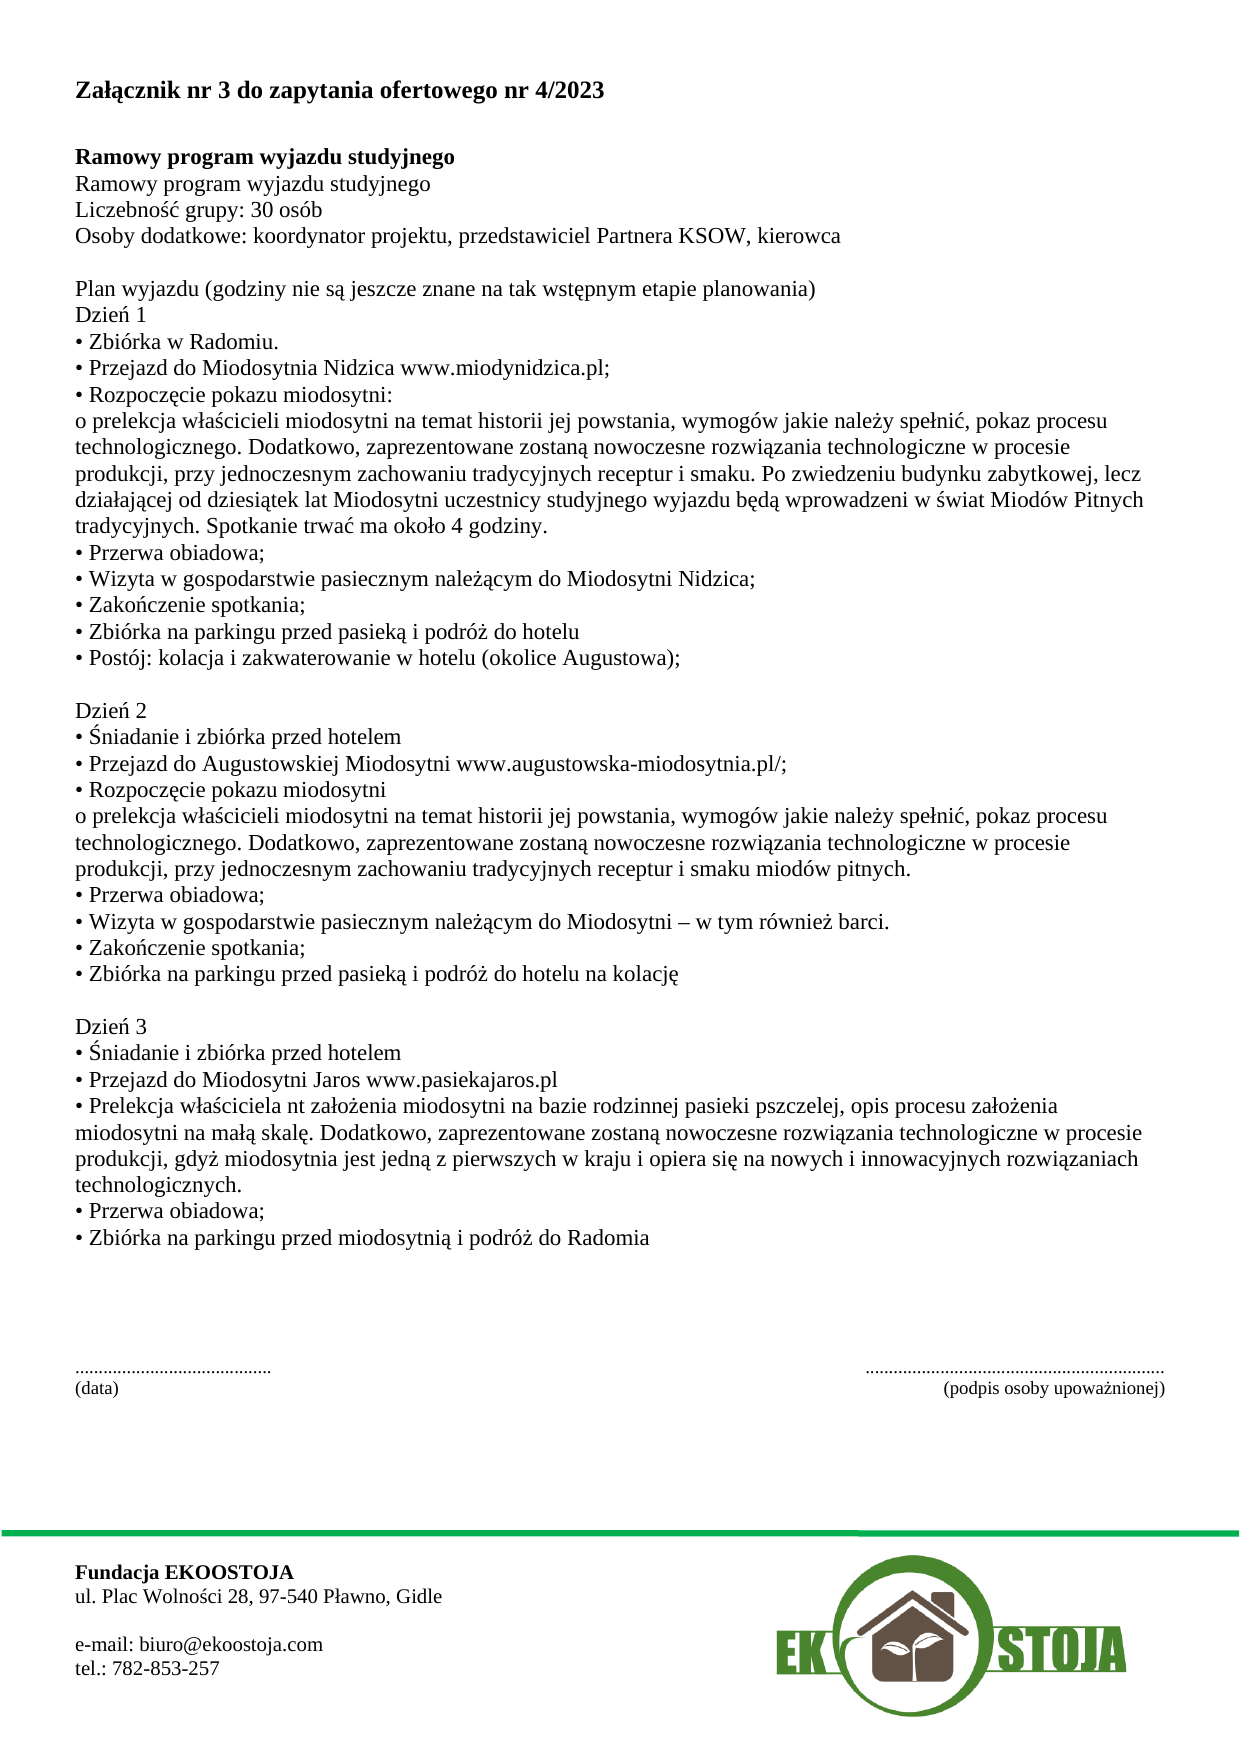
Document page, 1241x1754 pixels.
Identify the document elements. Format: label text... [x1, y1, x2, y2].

text • Zbiórka na parkingu przed pasieką i podróż do hotelu na kolację [75, 960, 1165, 987]
text o prelekcja właścicieli miodosytni na temat historii jej powstania, wymogów jakie należy spełnić, pokaz procesu technologicznego. Dodatkowo, zaprezentowane zostaną nowoczesne rozwiązania technologiczne w procesie produkcji, przy jednoczesnym zachowaniu tradycyjnych receptur i smaku miodów pitnych. [75, 802, 1165, 881]
text • Prelekcja właściciela nt założenia miodosytni na bazie rodzinnej pasieki pszczelej, opis procesu założenia miodosytni na małą skalę. Dodatkowo, zaprezentowane zostaną nowoczesne rozwiązania technologiczne w procesie produkcji, gdyż miodosytnia jest jedną z pierwszych w kraju i opiera się na nowych i innowacyjnych rozwiązaniach technologicznych. [75, 1092, 1165, 1198]
text Osoby dodatkowe: koordynator projektu, przedstawiciel Partnera KSOW, kierowca [75, 222, 1165, 249]
text • Rozpoczęcie pokazu miodosytni [75, 776, 1165, 802]
text • Postój: kolacja i zakwaterowanie w hotelu (okolice Augustowa); [75, 644, 1165, 671]
text • Zakończenie spotkania; [75, 934, 1165, 960]
text o prelekcja właścicieli miodosytni na temat historii jej powstania, wymogów jakie należy spełnić, pokaz procesu technologicznego. Dodatkowo, zaprezentowane zostaną nowoczesne rozwiązania technologiczne w procesie produkcji, przy jednoczesnym zachowaniu tradycyjnych receptur i smaku. Po zwiedzeniu budynku zabytkowej, lecz działającej od dziesiątek lat Miodosytni uczestnicy studyjnego wyjazdu będą wprowadzeni w świat Miodów Pitnych tradycyjnych. Spotkanie trwać ma około 4 godziny. [75, 407, 1165, 539]
text • Przejazd do Miodosytnia Nidzica www.miodynidzica.pl; [75, 354, 1165, 381]
text • Zbiórka na parkingu przed pasieką i podróż do hotelu [75, 618, 1165, 644]
text • Rozpoczęcie pokazu miodosytni: [75, 381, 1165, 407]
text • Przejazd do Miodosytni Jaros www.pasiekajaros.pl [75, 1066, 1165, 1092]
text (data) (podpis osoby upoważnionej) [75, 1377, 1165, 1399]
text • Wizyta w gospodarstwie pasiecznym należącym do Miodosytni Nidzica; [75, 565, 1165, 591]
text • Przerwa obiadowa; [75, 1198, 1165, 1224]
text • Wizyta w gospodarstwie pasiecznym należącym do Miodosytni – w tym również barci. [75, 908, 1165, 934]
text • Zbiórka na parkingu przed miodosytnią i podróż do Radomia [75, 1224, 1165, 1250]
text • Zakończenie spotkania; [75, 591, 1165, 618]
text • Śniadanie i zbiórka przed hotelem [75, 723, 1165, 749]
text Ramowy program wyjazdu studyjnego [75, 170, 1165, 196]
text • Zbiórka w Radomiu. [75, 328, 1165, 354]
text • Przejazd do Augustowskiej Miodosytni www.augustowska-miodosytnia.pl/; [75, 749, 1165, 776]
text • Przerwa obiadowa; [75, 539, 1165, 565]
text Liczebność grupy: 30 osób [75, 196, 1165, 222]
picture [776, 1555, 1127, 1717]
text • Przerwa obiadowa; [75, 881, 1165, 908]
text Ramowy program wyjazdu studyjnego [75, 143, 1165, 170]
text .......................................... ................................................................ [75, 1356, 1165, 1377]
text • Śniadanie i zbiórka przed hotelem [75, 1039, 1165, 1066]
text Dzień 1 [75, 302, 1165, 328]
text Dzień 2 [75, 697, 1165, 723]
text Plan wyjazdu (godziny nie są jeszcze znane na tak wstępnym etapie planowania) [75, 275, 1165, 302]
text Dzień 3 [75, 1013, 1165, 1039]
text Załącznik nr 3 do zapytania ofertowego nr 4/2023 [75, 75, 1165, 104]
